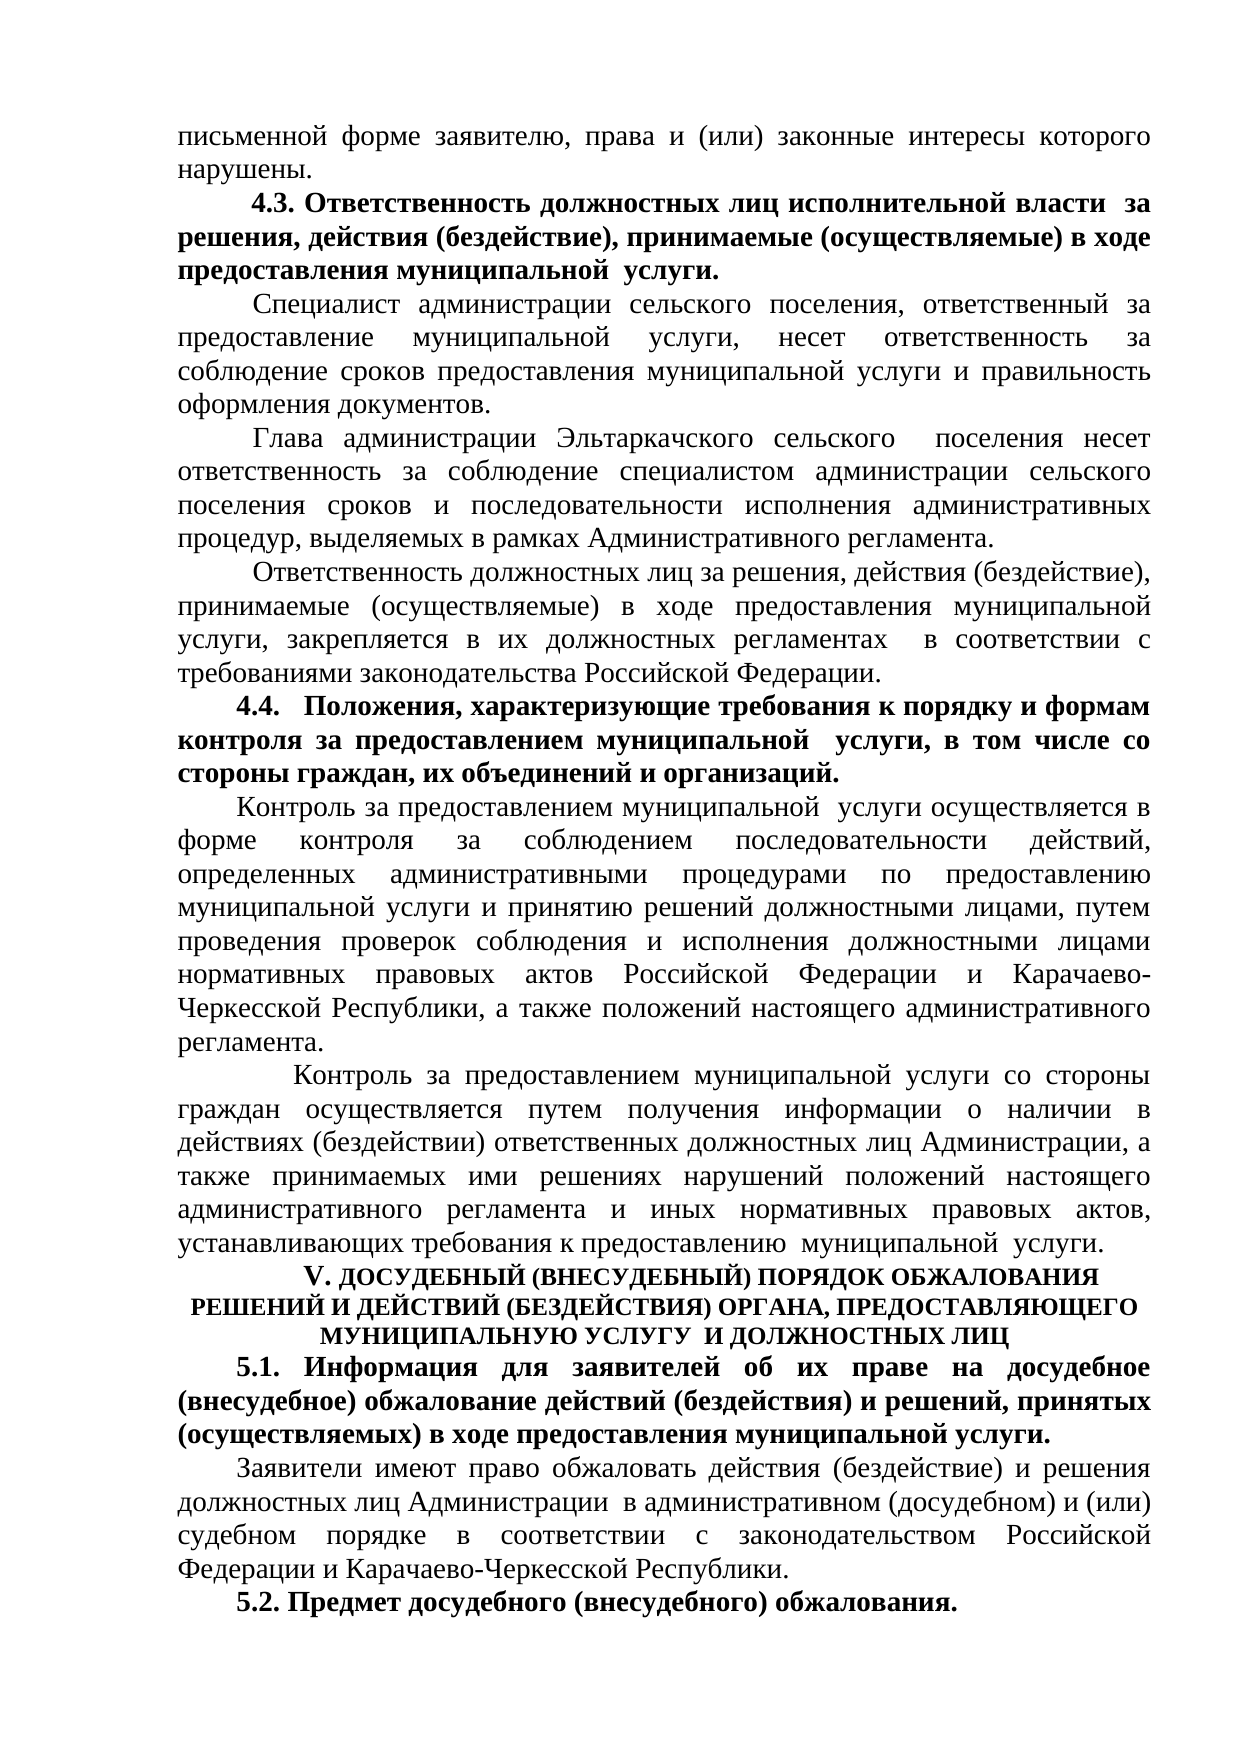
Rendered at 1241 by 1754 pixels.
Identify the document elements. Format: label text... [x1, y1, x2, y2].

text 4.4. Положения, характеризующие требования к порядку и формам контроля за предоставлением муниципальной услуги, в том числе со стороны граждан, их объединений и организаций. [177, 688, 1152, 789]
text Глава администрации Эльтаркачского сельского поселения несет ответственность за соблюдение специалистом администрации сельского поселения сроков и последовательности исполнения административных процедур, выделяемых в рамках Административного регламента. [177, 420, 1152, 554]
text 5.1. Информация для заявителей об их праве на досудебное (внесудебное) обжалование действий (бездействия) и решений, принятых (осуществляемых) в ходе предоставления муниципальной услуги. [177, 1349, 1152, 1450]
text 5.2. Предмет досудебного (внесудебного) обжалования. [177, 1584, 1152, 1618]
text V. ДОСУДЕБНЫЙ (ВНЕСУДЕБНЫЙ) ПОРЯДОК ОБЖАЛОВАНИЯ РЕШЕНИЙ И ДЕЙСТВИЙ (БЕЗДЕЙСТВИЯ) ОРГАНА, ПРЕДОСТАВЛЯЮЩЕГО МУНИЦИПАЛЬНУЮ УСЛУГУ И ДОЛЖНОСТНЫХ ЛИЦ [177, 1258, 1152, 1349]
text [177, 118, 1152, 185]
text Контроль за предоставлением муниципальной услуги осуществляется в форме контроля за соблюдением последовательности действий, определенных административными процедурами по предоставлению муниципальной услуги и принятию решений должностными лицами, путем проведения проверок соблюдения и исполнения должностными лицами нормативных правовых актов Российской Федерации и Карачаево-Черкесской Республики, а также положений настоящего административного регламента. [177, 789, 1152, 1057]
text Контроль за предоставлением муниципальной услуги со стороны граждан осуществляется путем получения информации о наличии в действиях (бездействии) ответственных должностных лиц Администрации, а также принимаемых ими решениях нарушений положений настоящего административного регламента и иных нормативных правовых актов, устанавливающих требования к предоставлению муниципальной услуги. [177, 1057, 1152, 1258]
text Специалист администрации сельского поселения, ответственный за предоставление муниципальной услуги, несет ответственность за соблюдение сроков предоставления муниципальной услуги и правильность оформления документов. [177, 286, 1152, 420]
text 4.3. Ответственность должностных лиц исполнительной власти за решения, действия (бездействие), принимаемые (осуществляемые) в ходе предоставления муниципальной услуги. [177, 185, 1152, 286]
text Заявители имеют право обжаловать действия (бездействие) и решения должностных лиц Администрации в административном (досудебном) и (или) судебном порядке в соответствии с законодательством Российской Федерации и Карачаево-Черкесской Республики. [177, 1450, 1152, 1584]
text Ответственность должностных лиц за решения, действия (бездействие), принимаемые (осуществляемые) в ходе предоставления муниципальной услуги, закрепляется в их должностных регламентах в соответствии с требованиями законодательства Российской Федерации. [177, 554, 1152, 688]
